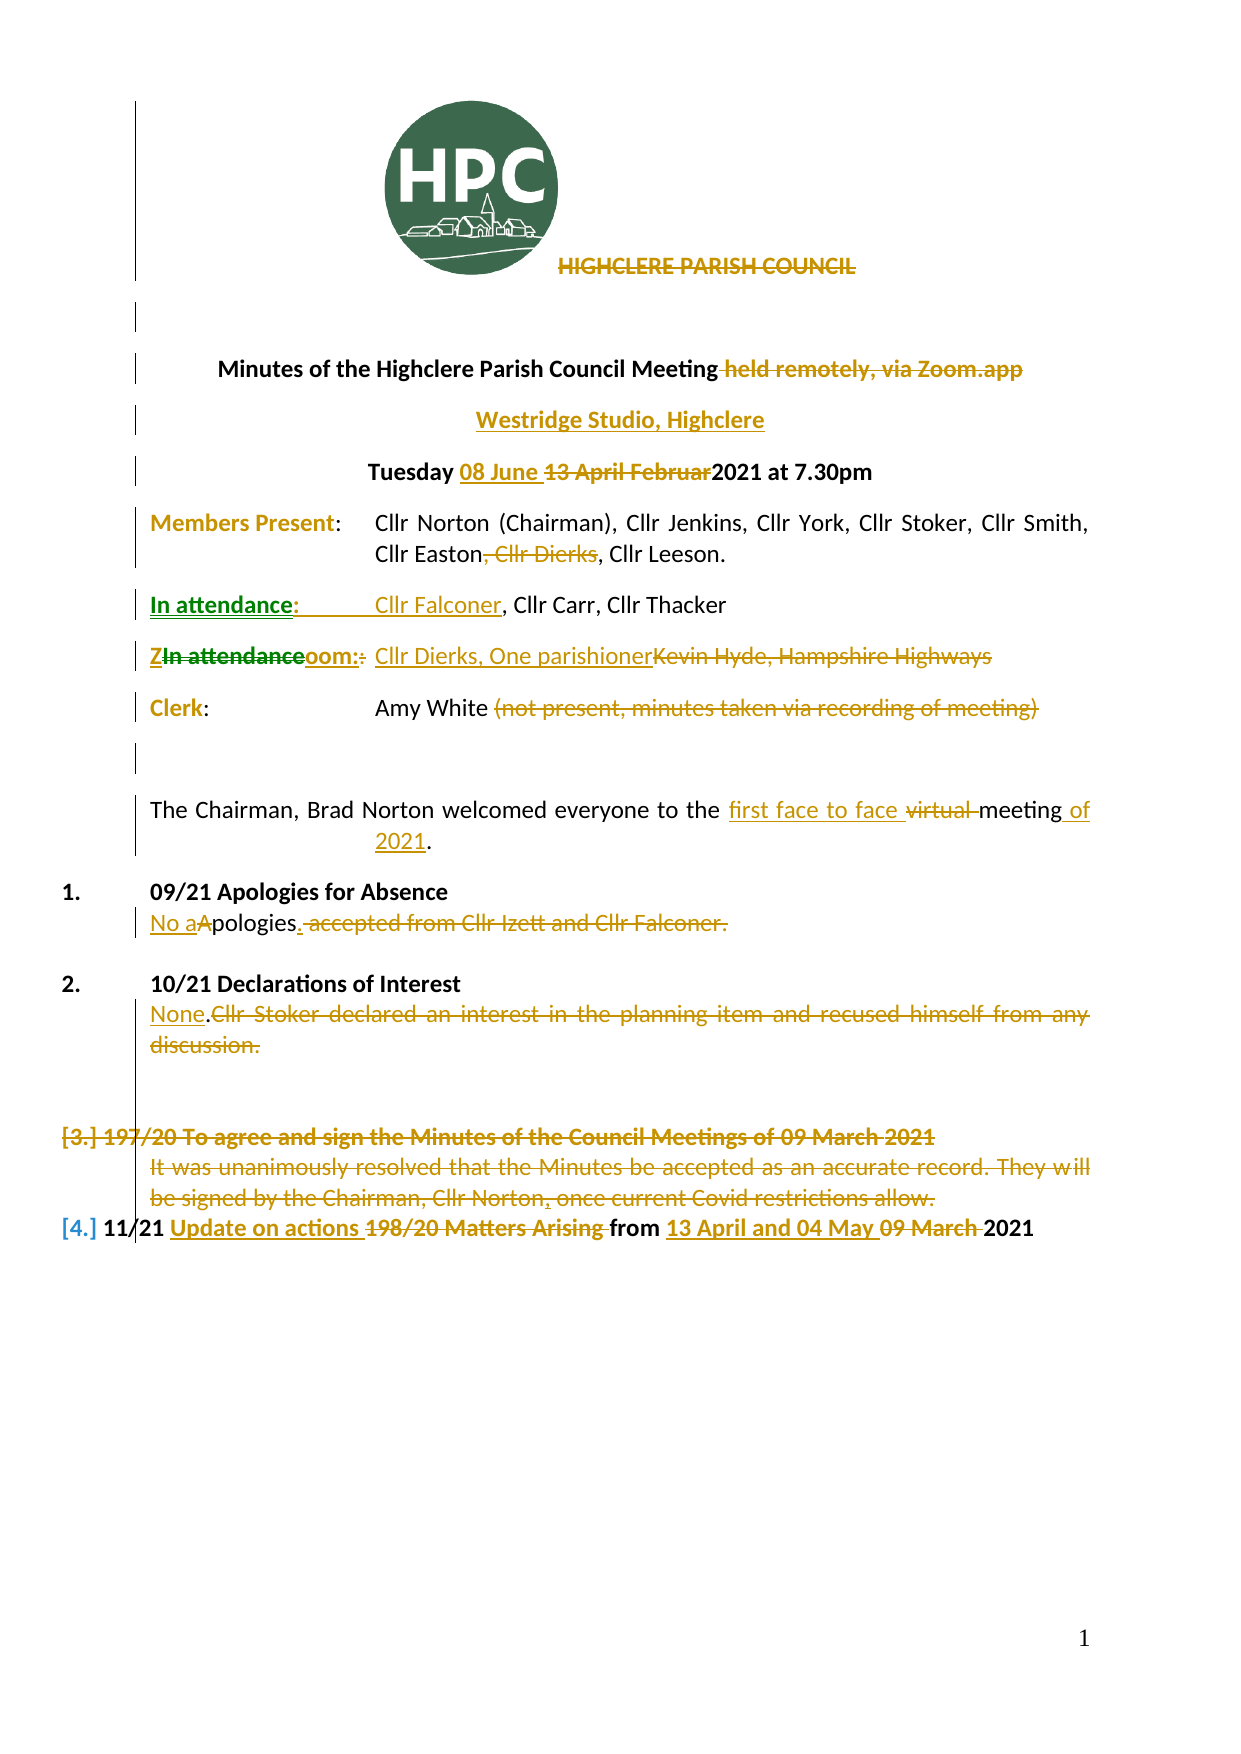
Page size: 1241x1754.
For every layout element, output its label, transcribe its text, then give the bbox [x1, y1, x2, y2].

text Minutes of the Highclere Parish Council Meeting [150, 353, 1090, 384]
list 11/21 from 2021 [61, 1212, 135, 1243]
text Members Present: Cllr Norton (Chairman), Cllr Jenkins, Cllr York, Cllr Stoker, Cllr Smith, Cllr Easton, Cllr Leeson. [150, 507, 1090, 568]
list 10/21 Declarations of Interest [61, 968, 1090, 998]
picture [384, 100, 558, 275]
text Tuesday 2021 at 7.30pm [150, 456, 1090, 486]
list 11/21 from 2021 [136, 1212, 1090, 1243]
list 09/21 Apologies for Absence [61, 876, 1090, 907]
text . [150, 998, 1090, 1059]
text Clerk: Amy White [150, 692, 1090, 722]
text pologies [150, 907, 1090, 937]
text The Chairman, Brad Norton welcomed everyone to the meeting. [150, 794, 1090, 856]
text , Cllr Carr, Cllr Thacker [150, 589, 1090, 620]
